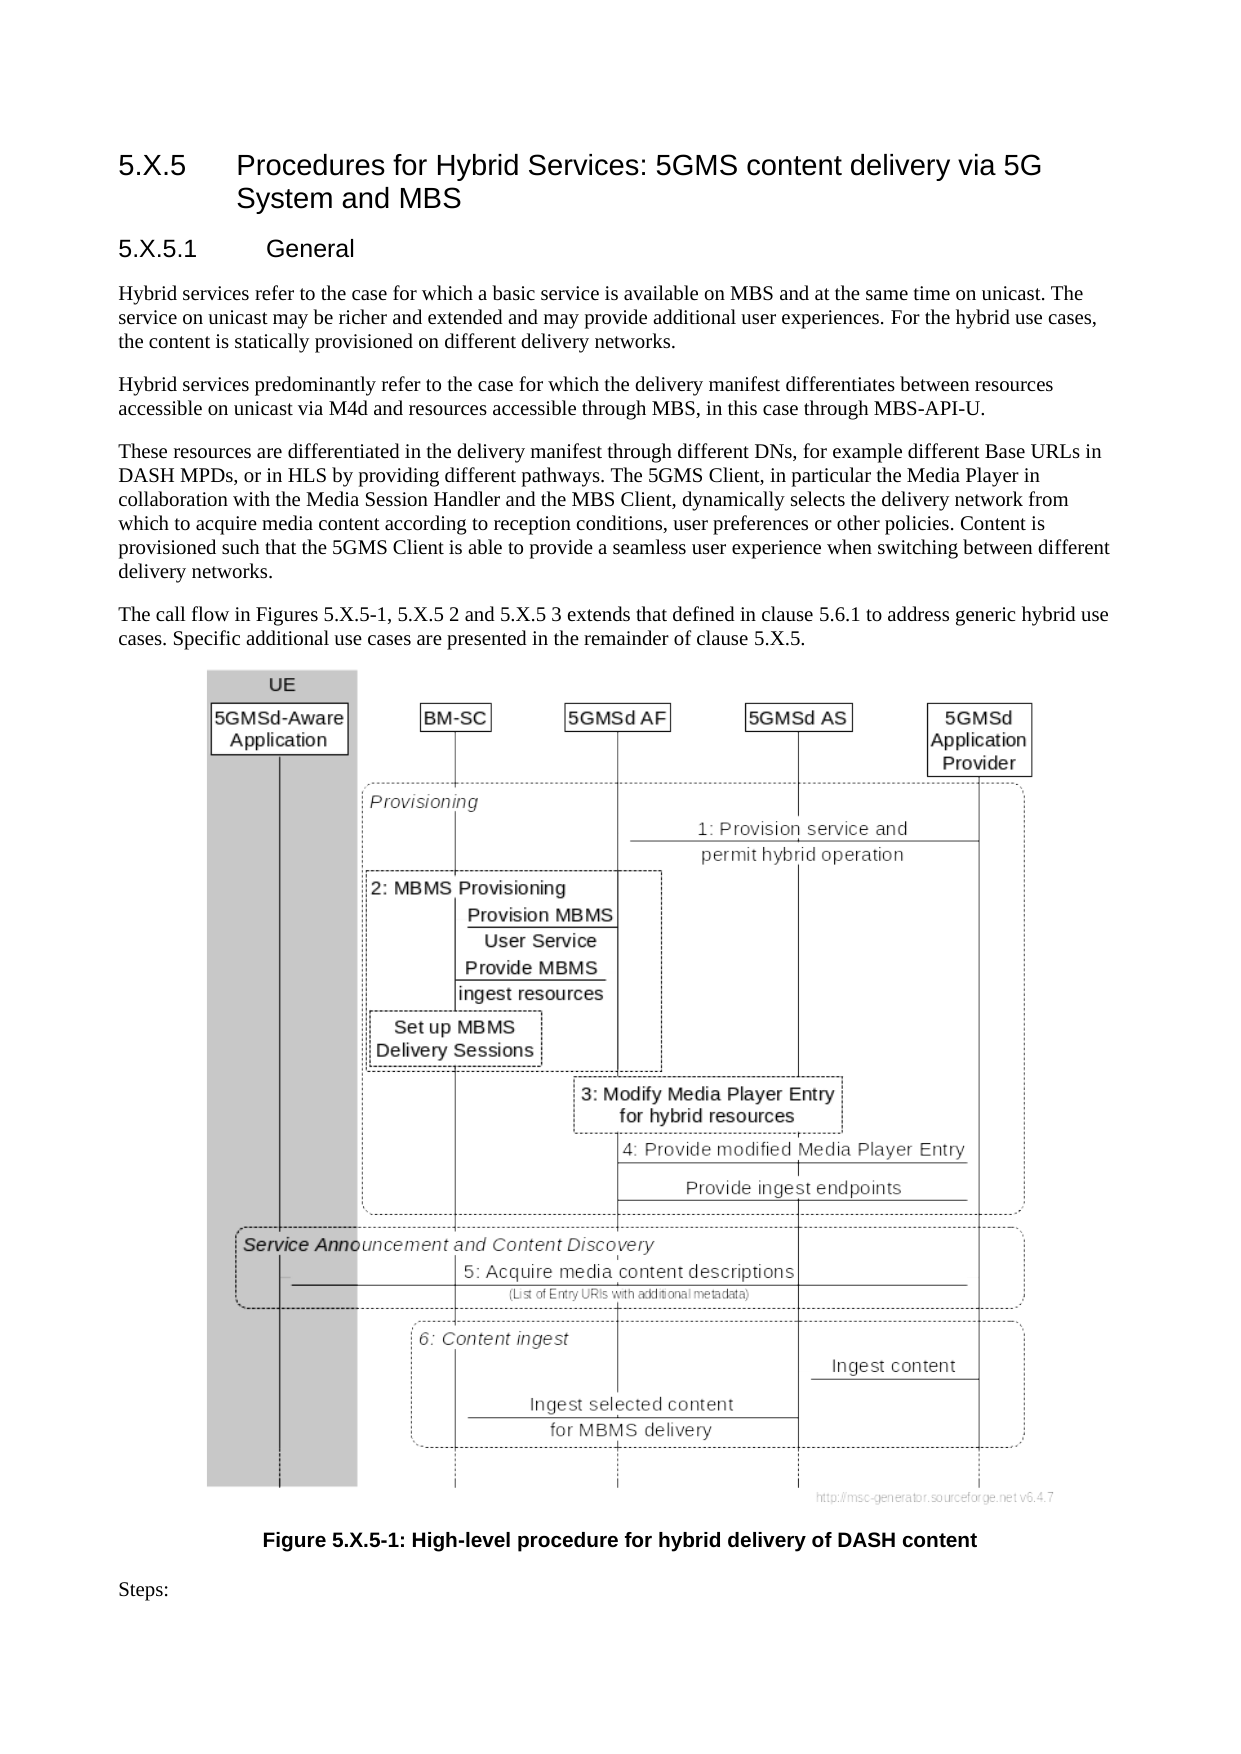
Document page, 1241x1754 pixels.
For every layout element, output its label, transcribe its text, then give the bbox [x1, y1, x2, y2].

subtitle 5.X.5 Procedures for Hybrid Services: 5GMS content delivery via 5G System and MBS [118, 148, 1122, 215]
subtitle 5.X.5.1 General [118, 233, 1122, 262]
text Hybrid services predominantly refer to the case for which the delivery manifest differentiates between resources accessible on unicast via M4d and resources accessible through MBS, in this case through MBS-API-U. [118, 372, 1122, 420]
text The call flow in Figures 5.X.5-1, 5.X.5 2 and 5.X.5 3 extends that defined in clause 5.6.1 to address generic hybrid use cases. Specific additional use cases are presented in the remainder of clause 5.X.5. [118, 602, 1122, 650]
text Figure 5.X.5-1: High-level procedure for hybrid delivery of DASH content [118, 1528, 1122, 1552]
text Steps: [118, 1577, 1122, 1601]
text Hybrid services refer to the case for which a basic service is available on MBS and at the same time on unicast. The service on unicast may be richer and extended and may provide additional user experiences. For the hybrid use cases, the content is statically provisioned on different delivery networks. [118, 281, 1122, 353]
text These resources are differentiated in the delivery manifest through different DNs, for example different Base URLs in DASH MPDs, or in HLS by providing different pathways. The 5GMS Client, in particular the Media Player in collaboration with the Media Session Handler and the MBS Client, dynamically selects the delivery network from which to acquire media content according to reception conditions, user preferences or other policies. Content is provisioned such that the 5GMS Client is able to provide a seamless user experience when switching between different delivery networks. [118, 439, 1122, 583]
